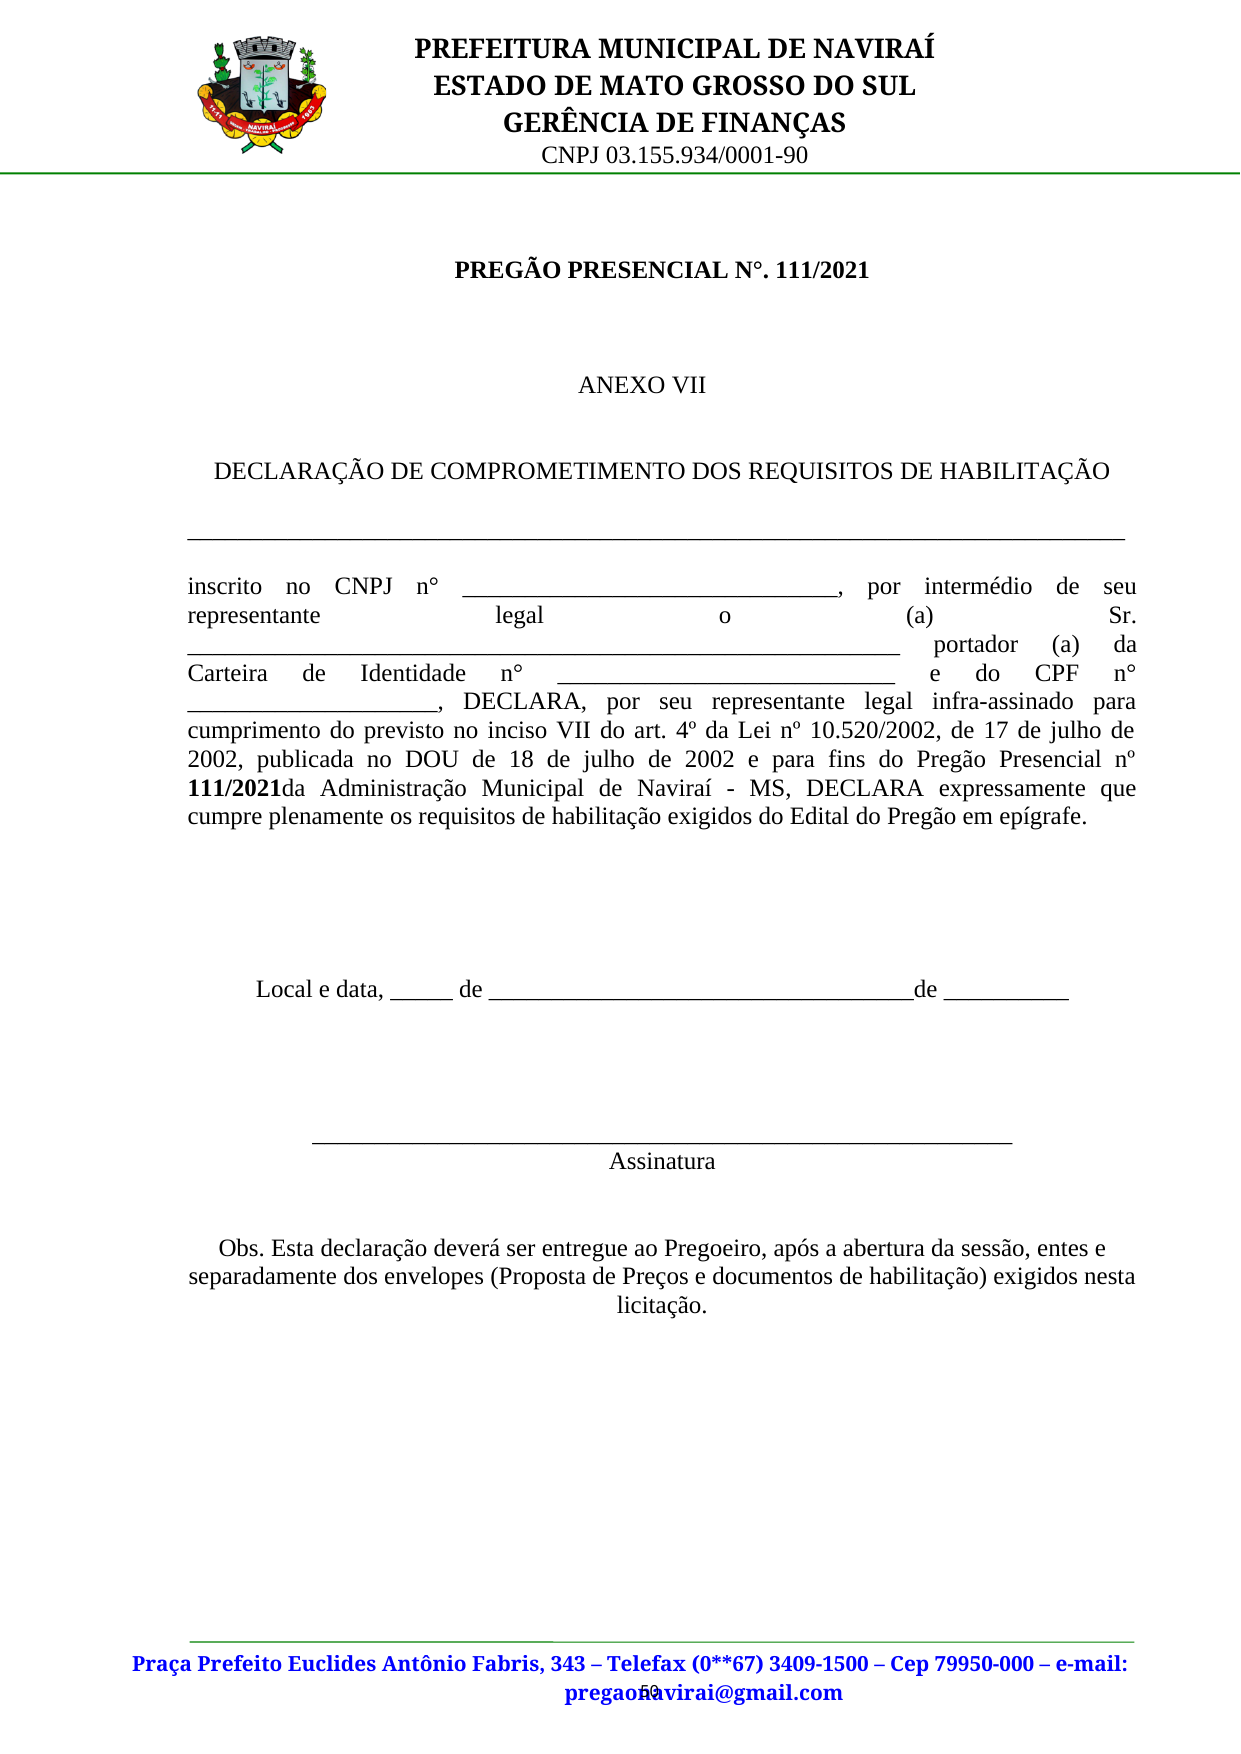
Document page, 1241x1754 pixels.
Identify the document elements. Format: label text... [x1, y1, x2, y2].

text ________________________________________________________ [187, 1118, 1137, 1146]
text ___________________________________________________________________________ [187, 514, 1137, 543]
text inscrito no CNPJ n° ______________________________, por intermédio de seu representante legal o (a) Sr. _________________________________________________________ portador (a) da Carteira de Identidade n° ___________________________ e do CPF n° ____________________, DECLARA, por seu representante legal infra-assinado para cumprimento do previsto no inciso VII do art. 4º da Lei nº 10.520/2002, de 17 de julho de 2002, publicada no DOU de 18 de julho de 2002 e para fins do Pregão Presencial nº 111/2021da Administração Municipal de Naviraí - MS, DECLARA expressamente que cumpre plenamente os requisitos de habilitação exigidos do Edital do Pregão em epígrafe. [187, 571, 1137, 830]
picture [197, 36, 327, 154]
text DECLARAÇÃO DE COMPROMETIMENTO DOS REQUISITOS DE HABILITAÇÃO [187, 456, 1137, 485]
text Obs. Esta declaração deverá ser entregue ao Pregoeiro, após a abertura da sessão, entes e separadamente dos envelopes (Proposta de Preços e documentos de habilitação) exigidos nesta licitação. [187, 1233, 1137, 1319]
text ANEXO VII [187, 370, 1137, 399]
text PREGÃO PRESENCIAL N°. 111/2021 [187, 255, 1137, 284]
text Local e data, _____ de __________________________________de __________ [187, 974, 1137, 1003]
text Assinatura [187, 1146, 1137, 1175]
